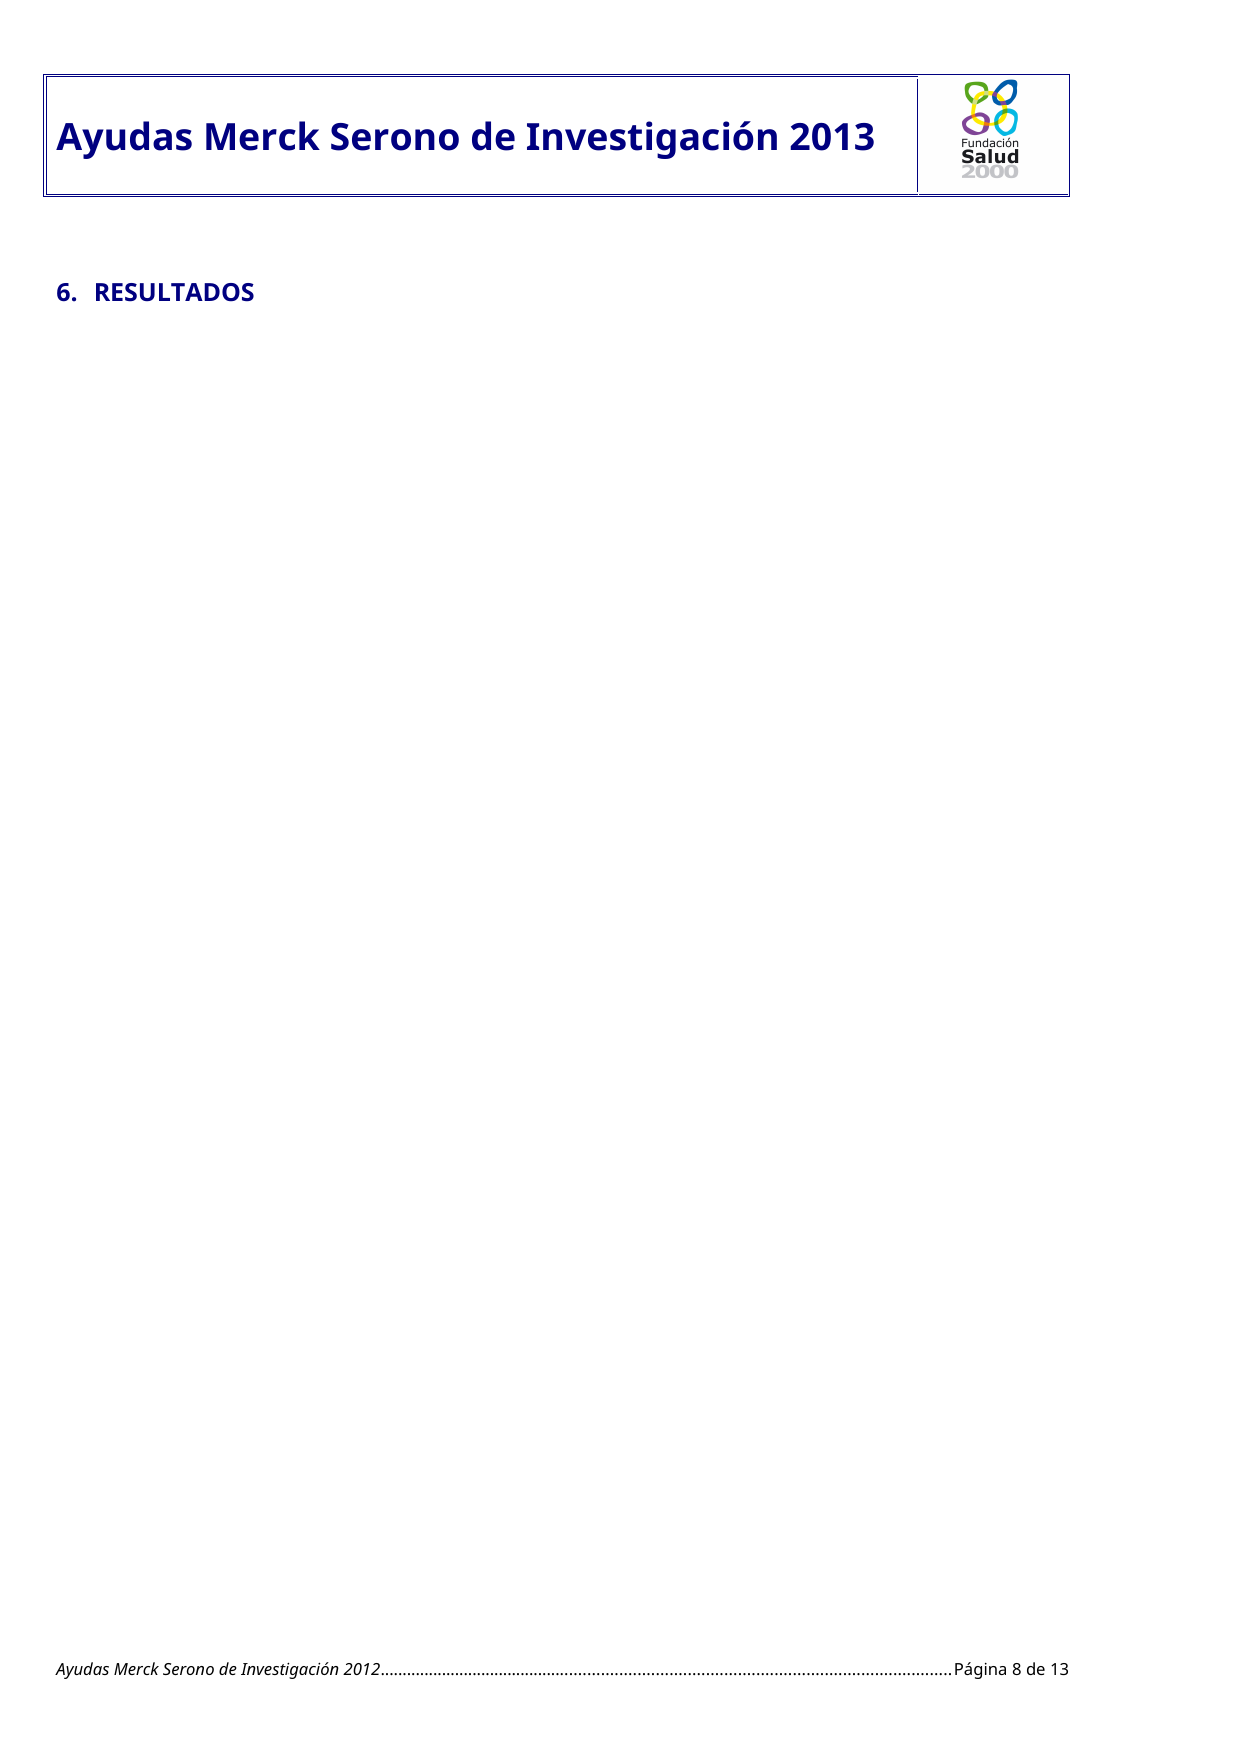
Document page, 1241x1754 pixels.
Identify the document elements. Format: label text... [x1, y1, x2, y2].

picture [918, 76, 1069, 194]
subtitle RESULTADOS [56, 274, 1162, 309]
